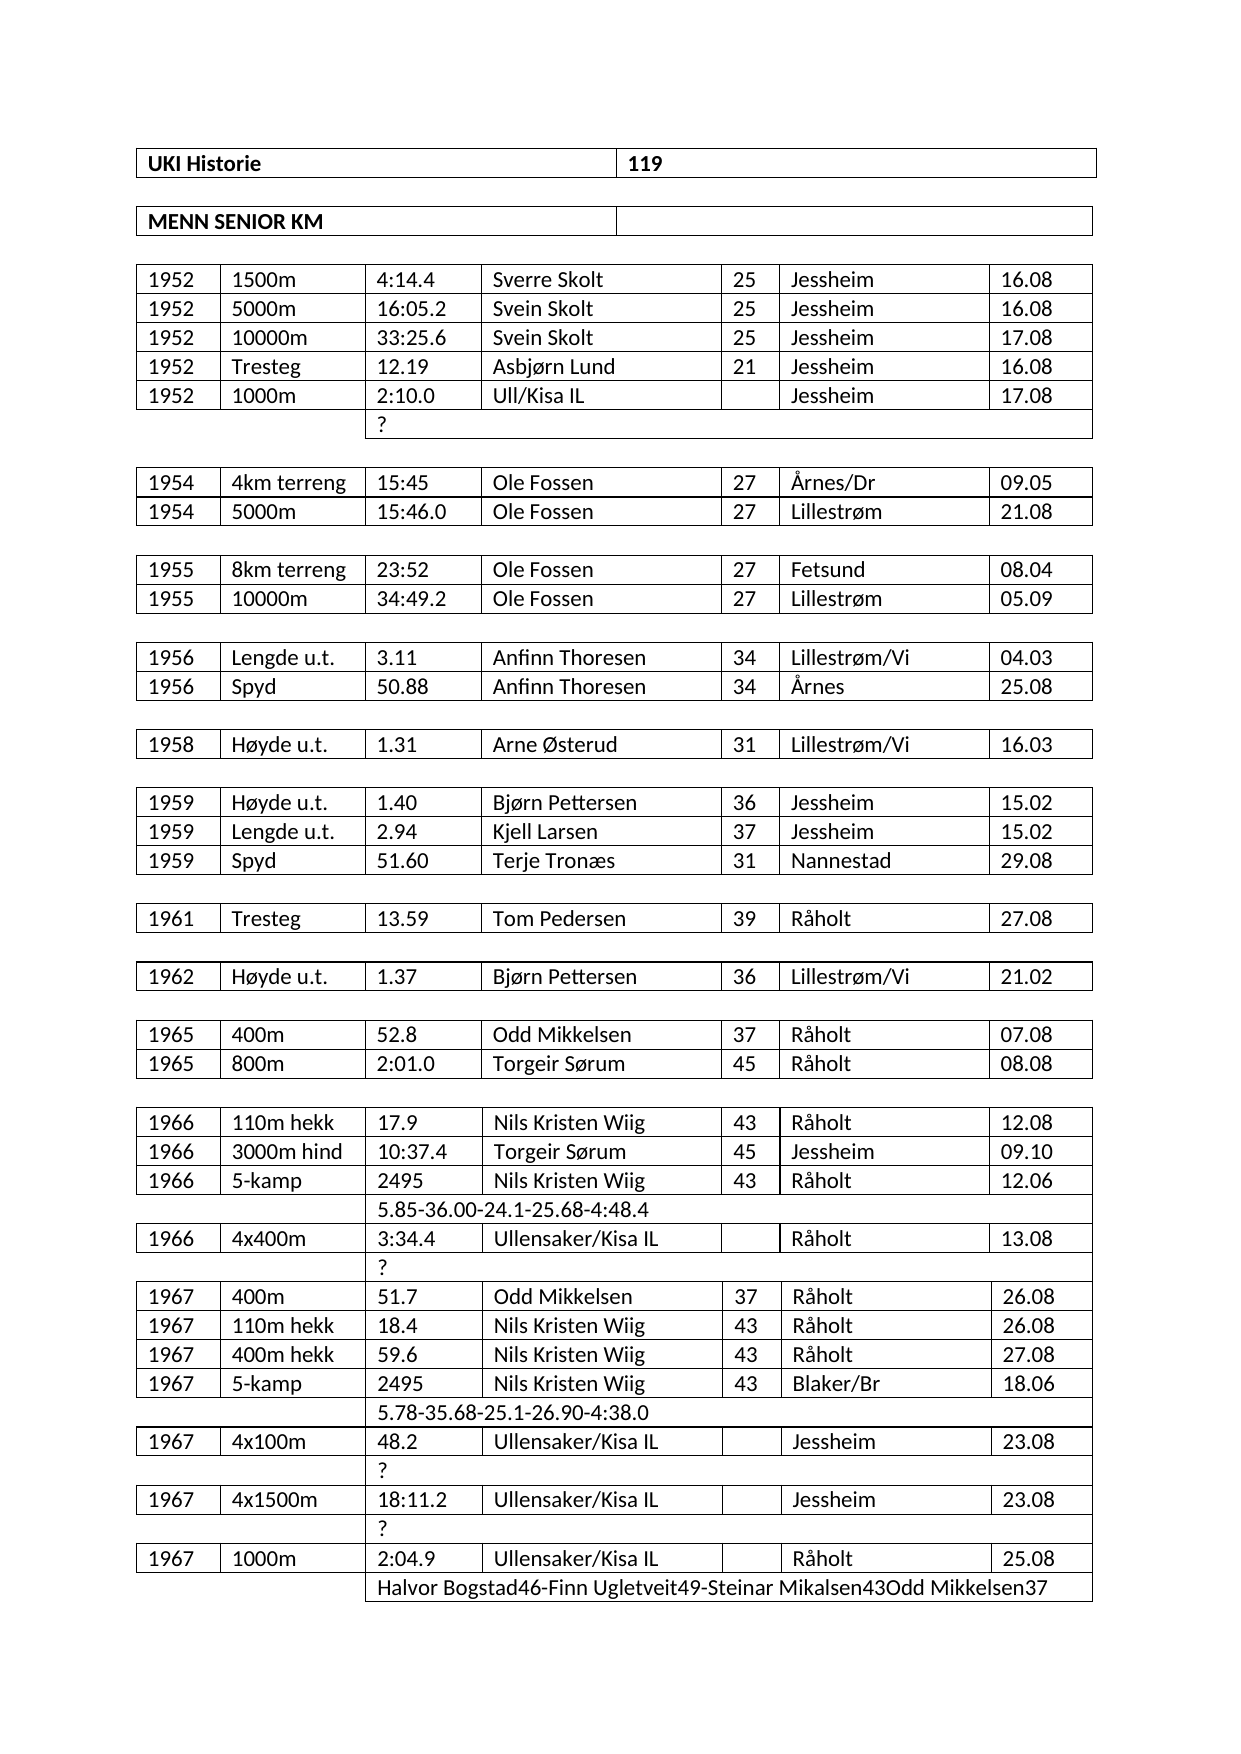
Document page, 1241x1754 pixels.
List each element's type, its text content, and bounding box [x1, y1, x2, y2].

table_header 27.08 [990, 904, 1092, 932]
table_cell 4x400m [221, 1224, 365, 1252]
table_cell 45 [722, 1137, 779, 1165]
table_cell Ull/Kisa IL [482, 381, 721, 409]
table_header Lengde u.t. [221, 643, 365, 671]
table_header 04.03 [990, 643, 1092, 671]
table_header 12.08 [990, 1108, 1092, 1136]
table_cell ? [366, 1253, 1092, 1281]
table_header 1952 [137, 265, 220, 293]
table_cell [722, 381, 779, 409]
table_cell Nils Kristen Wiig [483, 1166, 721, 1194]
table_cell Ole Fossen [482, 585, 721, 613]
table_cell 16:05.2 [366, 294, 481, 322]
table_cell Ole Fossen [482, 498, 721, 525]
table_header 400m [221, 1021, 365, 1048]
table_header 1.37 [366, 963, 481, 990]
table_cell Svein Skolt [482, 294, 721, 322]
table_cell 1967 [137, 1486, 220, 1513]
table_cell 1952 [137, 381, 220, 409]
table_header 119 [617, 149, 1096, 177]
table_cell 34 [722, 672, 779, 700]
table_cell 5-kamp [221, 1369, 365, 1397]
table_cell Odd Mikkelsen [483, 1282, 722, 1310]
table_header Fetsund [780, 556, 989, 583]
table_cell 1966 [137, 1137, 220, 1165]
table_cell 1954 [137, 498, 220, 525]
table_cell Nils Kristen Wiig [483, 1311, 722, 1339]
table_header Jessheim [780, 788, 989, 816]
table_cell 17.08 [990, 323, 1092, 351]
table_cell Ullensaker/Kisa IL [483, 1224, 721, 1252]
table_cell Svein Skolt [482, 323, 721, 351]
table_cell 13.08 [990, 1224, 1092, 1252]
table_header 23:52 [366, 556, 481, 583]
table_cell 400m hekk [221, 1340, 365, 1368]
table_cell 21.08 [990, 498, 1092, 525]
table_header Høyde u.t. [221, 963, 365, 990]
table_header 31 [722, 730, 779, 758]
table_cell [723, 1544, 781, 1572]
table_cell 2:04.9 [366, 1544, 482, 1572]
table_cell Råholt [780, 1050, 989, 1078]
table_cell 48.2 [366, 1428, 482, 1455]
table_cell Blaker/Br [782, 1369, 991, 1397]
table_cell 25 [722, 323, 779, 351]
table_cell Jessheim [780, 352, 989, 380]
table_header Lillestrøm/Vi [780, 963, 989, 990]
table_cell Jessheim [780, 381, 989, 409]
table_cell 25.08 [990, 672, 1092, 700]
table_header 1961 [137, 904, 220, 932]
table_cell 33:25.6 [366, 323, 481, 351]
table_cell Anfinn Thoresen [482, 672, 721, 700]
table_cell 5.78-35.68-25.1-26.90-4:38.0 [366, 1398, 1092, 1426]
table_cell 08.08 [990, 1050, 1092, 1078]
table_cell Nils Kristen Wiig [483, 1369, 722, 1397]
table_header Tresteg [221, 904, 365, 932]
table_cell Lillestrøm [780, 585, 989, 613]
table_cell 43 [723, 1340, 781, 1368]
table_cell 1967 [137, 1282, 220, 1310]
table_cell 1952 [137, 323, 220, 351]
table_header Årnes/Dr [780, 468, 989, 496]
table_cell 09.10 [990, 1137, 1092, 1165]
table_cell 1952 [137, 352, 220, 380]
table_cell Torgeir Sørum [483, 1137, 721, 1165]
table_cell Jessheim [782, 1486, 991, 1513]
table_cell 2495 [366, 1369, 482, 1397]
table_cell 3:34.4 [366, 1224, 482, 1252]
table_cell 5000m [221, 294, 365, 322]
table_cell 800m [221, 1050, 365, 1078]
table_header 4:14.4 [366, 265, 481, 293]
table_cell 12.06 [990, 1166, 1092, 1194]
table_cell Nils Kristen Wiig [483, 1340, 722, 1368]
table_cell 18:11.2 [366, 1486, 482, 1513]
table_header 27 [722, 556, 779, 583]
table_cell 27.08 [992, 1340, 1092, 1368]
table_header 16.08 [990, 265, 1092, 293]
table_header 1.40 [366, 788, 481, 816]
table_cell 37 [723, 1282, 781, 1310]
table_cell 1000m [221, 1544, 365, 1572]
table_header 1959 [137, 788, 220, 816]
table_cell 1000m [221, 381, 365, 409]
table_header 43 [722, 1108, 779, 1136]
table_cell ? [366, 1456, 1092, 1484]
table_header 21.02 [990, 963, 1092, 990]
table_cell Lillestrøm [780, 498, 989, 525]
table_header Jessheim [780, 265, 989, 293]
table_cell ? [366, 1515, 1092, 1543]
table_cell 37 [722, 817, 779, 845]
table_cell ? [366, 410, 1092, 438]
table_cell 34:49.2 [366, 585, 481, 613]
table_cell 29.08 [990, 846, 1092, 874]
table_header UKI Historie [137, 149, 616, 177]
table_cell 43 [723, 1369, 781, 1397]
table_cell Lengde u.t. [221, 817, 365, 845]
table_cell 23.08 [992, 1428, 1092, 1455]
table_cell 45 [722, 1050, 779, 1078]
table_cell Jessheim [782, 1428, 991, 1455]
table_cell 5000m [221, 498, 365, 525]
table_header Bjørn Pettersen [482, 788, 721, 816]
table_cell 1959 [137, 846, 220, 874]
table_cell Ullensaker/Kisa IL [483, 1486, 722, 1513]
table_cell 1967 [137, 1311, 220, 1339]
table_cell 27 [722, 498, 779, 525]
table_header 3.11 [366, 643, 481, 671]
table_cell 1956 [137, 672, 220, 700]
table_cell 25.08 [992, 1544, 1092, 1572]
table_cell 5.85-36.00-24.1-25.68-4:48.4 [366, 1195, 1092, 1223]
table_header Nils Kristen Wiig [483, 1108, 721, 1136]
table_header Bjørn Pettersen [482, 963, 721, 990]
table_cell Råholt [782, 1340, 991, 1368]
table_header 07.08 [990, 1021, 1092, 1048]
table_header Råholt [781, 1108, 989, 1136]
table_cell 21 [722, 352, 779, 380]
table_header Odd Mikkelsen [482, 1021, 721, 1048]
table_cell 1955 [137, 585, 220, 613]
table_header 1956 [137, 643, 220, 671]
table_cell 26.08 [992, 1282, 1092, 1310]
table_cell 1959 [137, 817, 220, 845]
table_cell 15.02 [990, 817, 1092, 845]
table_header 37 [722, 1021, 779, 1048]
table_header 1958 [137, 730, 220, 758]
table_header Ole Fossen [482, 556, 721, 583]
table_header 15:45 [366, 468, 481, 496]
table_header 15.02 [990, 788, 1092, 816]
table_header Tom Pedersen [482, 904, 721, 932]
table_cell 25 [722, 294, 779, 322]
table_cell 43 [722, 1166, 779, 1194]
table_header 36 [722, 963, 779, 990]
table_cell Råholt [781, 1224, 989, 1252]
table_cell 59.6 [366, 1340, 482, 1368]
table_cell Råholt [782, 1311, 991, 1339]
table_cell Asbjørn Lund [482, 352, 721, 380]
table_cell 3000m hind [221, 1137, 365, 1165]
table_header Råholt [780, 904, 989, 932]
table_header Lillestrøm/Vi [780, 643, 989, 671]
table_header 34 [722, 643, 779, 671]
table_header 09.05 [990, 468, 1092, 496]
table_cell Ullensaker/Kisa IL [483, 1428, 722, 1455]
table_cell 43 [723, 1311, 781, 1339]
table_cell 1952 [137, 294, 220, 322]
table_header 1966 [137, 1108, 220, 1136]
table_cell Jessheim [780, 323, 989, 351]
table_header Råholt [780, 1021, 989, 1048]
table_header 4km terreng [221, 468, 365, 496]
table_cell 51.60 [366, 846, 481, 874]
table_cell Tresteg [221, 352, 365, 380]
table_cell [723, 1486, 781, 1513]
table_header 39 [722, 904, 779, 932]
table_cell 2:01.0 [366, 1050, 481, 1078]
table_header 110m hekk [221, 1108, 365, 1136]
table_cell [722, 1224, 779, 1252]
table_cell 2495 [366, 1166, 482, 1194]
table_header Høyde u.t. [221, 730, 365, 758]
table_cell 31 [722, 846, 779, 874]
table_cell Nannestad [780, 846, 989, 874]
table_header Høyde u.t. [221, 788, 365, 816]
table_cell 400m [221, 1282, 365, 1310]
table_cell 1966 [137, 1166, 220, 1194]
table_header 25 [722, 265, 779, 293]
table_cell Jessheim [780, 294, 989, 322]
table_header 16.03 [990, 730, 1092, 758]
table_header 52.8 [366, 1021, 481, 1048]
table_header Ole Fossen [482, 468, 721, 496]
table_cell Jessheim [781, 1137, 989, 1165]
table_cell 2.94 [366, 817, 481, 845]
table_header 1965 [137, 1021, 220, 1048]
table_cell 10000m [221, 323, 365, 351]
table_cell 10:37.4 [366, 1137, 482, 1165]
table_cell 4x1500m [221, 1486, 365, 1513]
table_cell Torgeir Sørum [482, 1050, 721, 1078]
table_cell [723, 1428, 781, 1455]
table_header Lillestrøm/Vi [780, 730, 989, 758]
table_cell 1967 [137, 1340, 220, 1368]
table_header 1962 [137, 963, 220, 990]
table_cell 5-kamp [221, 1166, 365, 1194]
table_cell 18.4 [366, 1311, 482, 1339]
table_cell Årnes [780, 672, 989, 700]
table_header 27 [722, 468, 779, 496]
table_header 8km terreng [221, 556, 365, 583]
table_header Arne Østerud [482, 730, 721, 758]
table_header 08.04 [990, 556, 1092, 583]
table_cell Halvor Bogstad46-Finn Ugletveit49-Steinar Mikalsen43Odd Mikkelsen37 [366, 1573, 1092, 1601]
table_cell 51.7 [366, 1282, 482, 1310]
table_cell Ullensaker/Kisa IL [483, 1544, 722, 1572]
table_header Anfinn Thoresen [482, 643, 721, 671]
table_cell Spyd [221, 846, 365, 874]
table_header MENN SENIOR KM [137, 207, 616, 235]
table_cell Råholt [782, 1282, 991, 1310]
table_header 1500m [221, 265, 365, 293]
table_cell 23.08 [992, 1486, 1092, 1513]
table_header Sverre Skolt [482, 265, 721, 293]
table_cell 26.08 [992, 1311, 1092, 1339]
table_cell Råholt [782, 1544, 991, 1572]
table_cell 05.09 [990, 585, 1092, 613]
table_cell 16.08 [990, 294, 1092, 322]
table_cell 12.19 [366, 352, 481, 380]
table_cell Terje Tronæs [482, 846, 721, 874]
table_cell 10000m [221, 585, 365, 613]
table_header 17.9 [366, 1108, 482, 1136]
table_cell 16.08 [990, 352, 1092, 380]
table_header 1955 [137, 556, 220, 583]
table_header [617, 207, 1092, 235]
table_cell Jessheim [780, 817, 989, 845]
table_cell 27 [722, 585, 779, 613]
table_cell 1967 [137, 1369, 220, 1397]
table_cell 15:46.0 [366, 498, 481, 525]
table_header 36 [722, 788, 779, 816]
table_cell 1966 [137, 1224, 220, 1252]
table_cell 1967 [137, 1428, 220, 1455]
table_cell 2:10.0 [366, 381, 481, 409]
table_header 1954 [137, 468, 220, 496]
table_cell Spyd [221, 672, 365, 700]
table_header 13.59 [366, 904, 481, 932]
table_cell Råholt [781, 1166, 989, 1194]
table_cell 50.88 [366, 672, 481, 700]
table_cell 4x100m [221, 1428, 365, 1455]
table_cell 17.08 [990, 381, 1092, 409]
table_cell 1965 [137, 1050, 220, 1078]
table_header 1.31 [366, 730, 481, 758]
table_cell 110m hekk [221, 1311, 365, 1339]
table_cell 18.06 [992, 1369, 1092, 1397]
table_cell 1967 [137, 1544, 220, 1572]
table_cell Kjell Larsen [482, 817, 721, 845]
